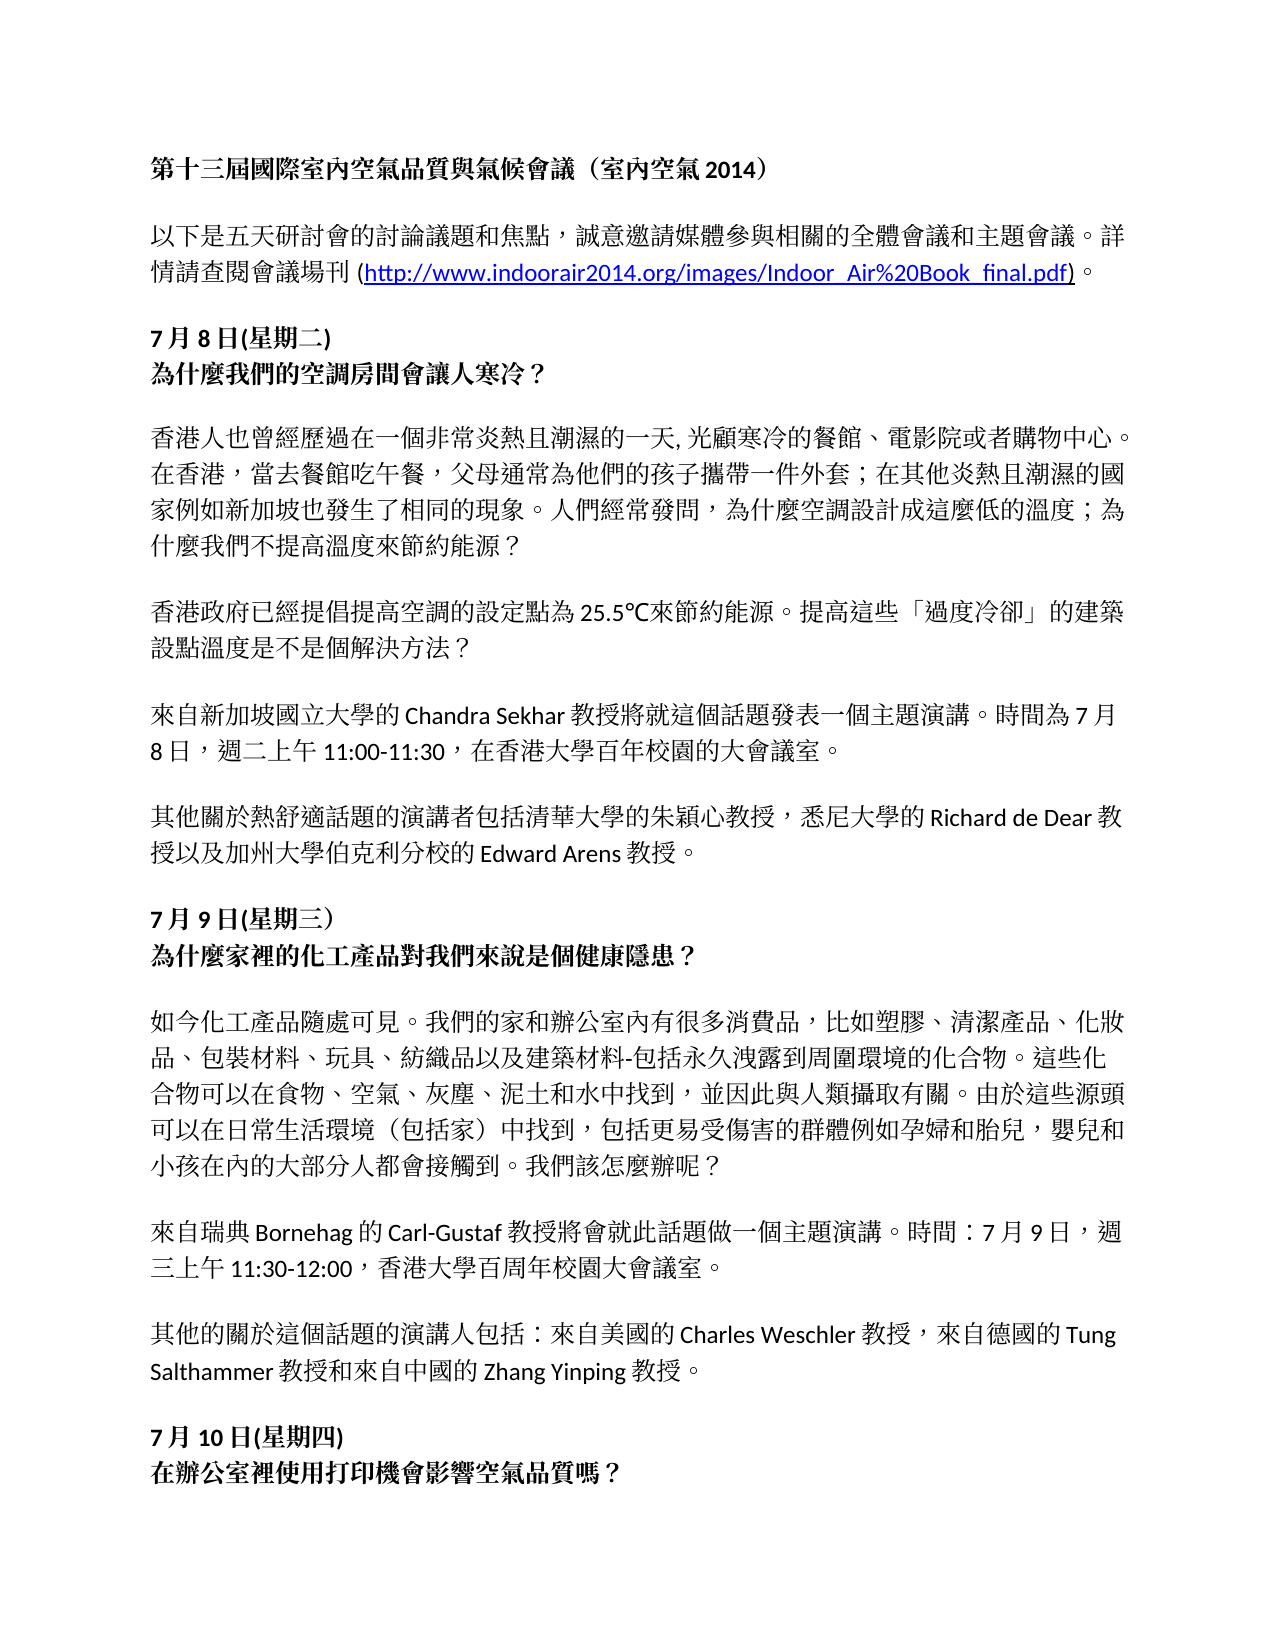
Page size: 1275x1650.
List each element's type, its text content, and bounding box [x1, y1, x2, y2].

text 如今化工產品隨處可見。我們的家和辦公室內有很多消費品，比如塑膠、清潔產品、化妝品、包裝材料、玩具、紡織品以及建築材料-包括永久洩露到周圍環境的化合物。這些化合物可以在食物、空氣、灰塵、泥土和水中找到，並因此與人類攝取有關。由於這些源頭可以在日常生活環境（包括家）中找到，包括更易受傷害的群體例如孕婦和胎兒，嬰兒和小孩在內的大部分人都會接觸到。我們該怎麼辦呢？ [150, 1003, 1125, 1182]
text 7月8日(星期二) [150, 319, 1125, 355]
text 香港人也曾經歷過在一個非常炎熱且潮濕的一天, 光顧寒冷的餐館、電影院或者購物中心。在香港，當去餐館吃午餐，父母通常為他們的孩子攜帶一件外套；在其他炎熱且潮濕的國家例如新加坡也發生了相同的現象。人們經常發問，為什麼空調設計成這麼低的溫度；為什麼我們不提高溫度來節約能源？ [150, 419, 1125, 562]
text 香港政府已經提倡提高空調的設定點為25.5℃來節約能源。提高這些「過度冷卻」的建築設點溫度是不是個解決方法？ [150, 593, 1125, 665]
text 7月9日(星期三） [150, 900, 1125, 936]
text 在辦公室裡使用打印機會影響空氣品質嗎？ [150, 1453, 1125, 1489]
text 其他的關於這個話題的演講人包括：來自美國的Charles Weschler教授，來自德國的Tung Salthammer教授和來自中國的Zhang Yinping教授。 [150, 1315, 1125, 1387]
text 為什麼家裡的化工產品對我們來說是個健康隱患？ [150, 936, 1125, 972]
text 來自瑞典Bornehag的Carl-Gustaf教授將會就此話題做一個主題演講。時間：7月9日，週三上午11:30-12:00，香港大學百周年校園大會議室。 [150, 1213, 1125, 1285]
text 來自新加坡國立大學的Chandra Sekhar教授將就這個話題發表一個主題演講。時間為7月8日，週二上午11:00-11:30，在香港大學百年校園的大會議室。 [150, 695, 1125, 767]
text 其他關於熱舒適話題的演講者包括清華大學的朱穎心教授，悉尼大學的Richard de Dear教授以及加州大學伯克利分校的Edward Arens教授。 [150, 798, 1125, 870]
text 以下是五天研討會的討論議題和焦點，誠意邀請媒體參與相關的全體會議和主題會議。詳情請查閱會議場刊 (http://www.indoorair2014.org/images/Indoor_Air%20Book_final.pdf)。 [150, 216, 1125, 288]
text 第十三屆國際室內空氣品質與氣候會議（室內空氣2014） [150, 150, 1125, 186]
text 為什麼我們的空調房間會讓人寒冷？ [150, 355, 1125, 391]
text 7月10日(星期四) [150, 1418, 1125, 1453]
